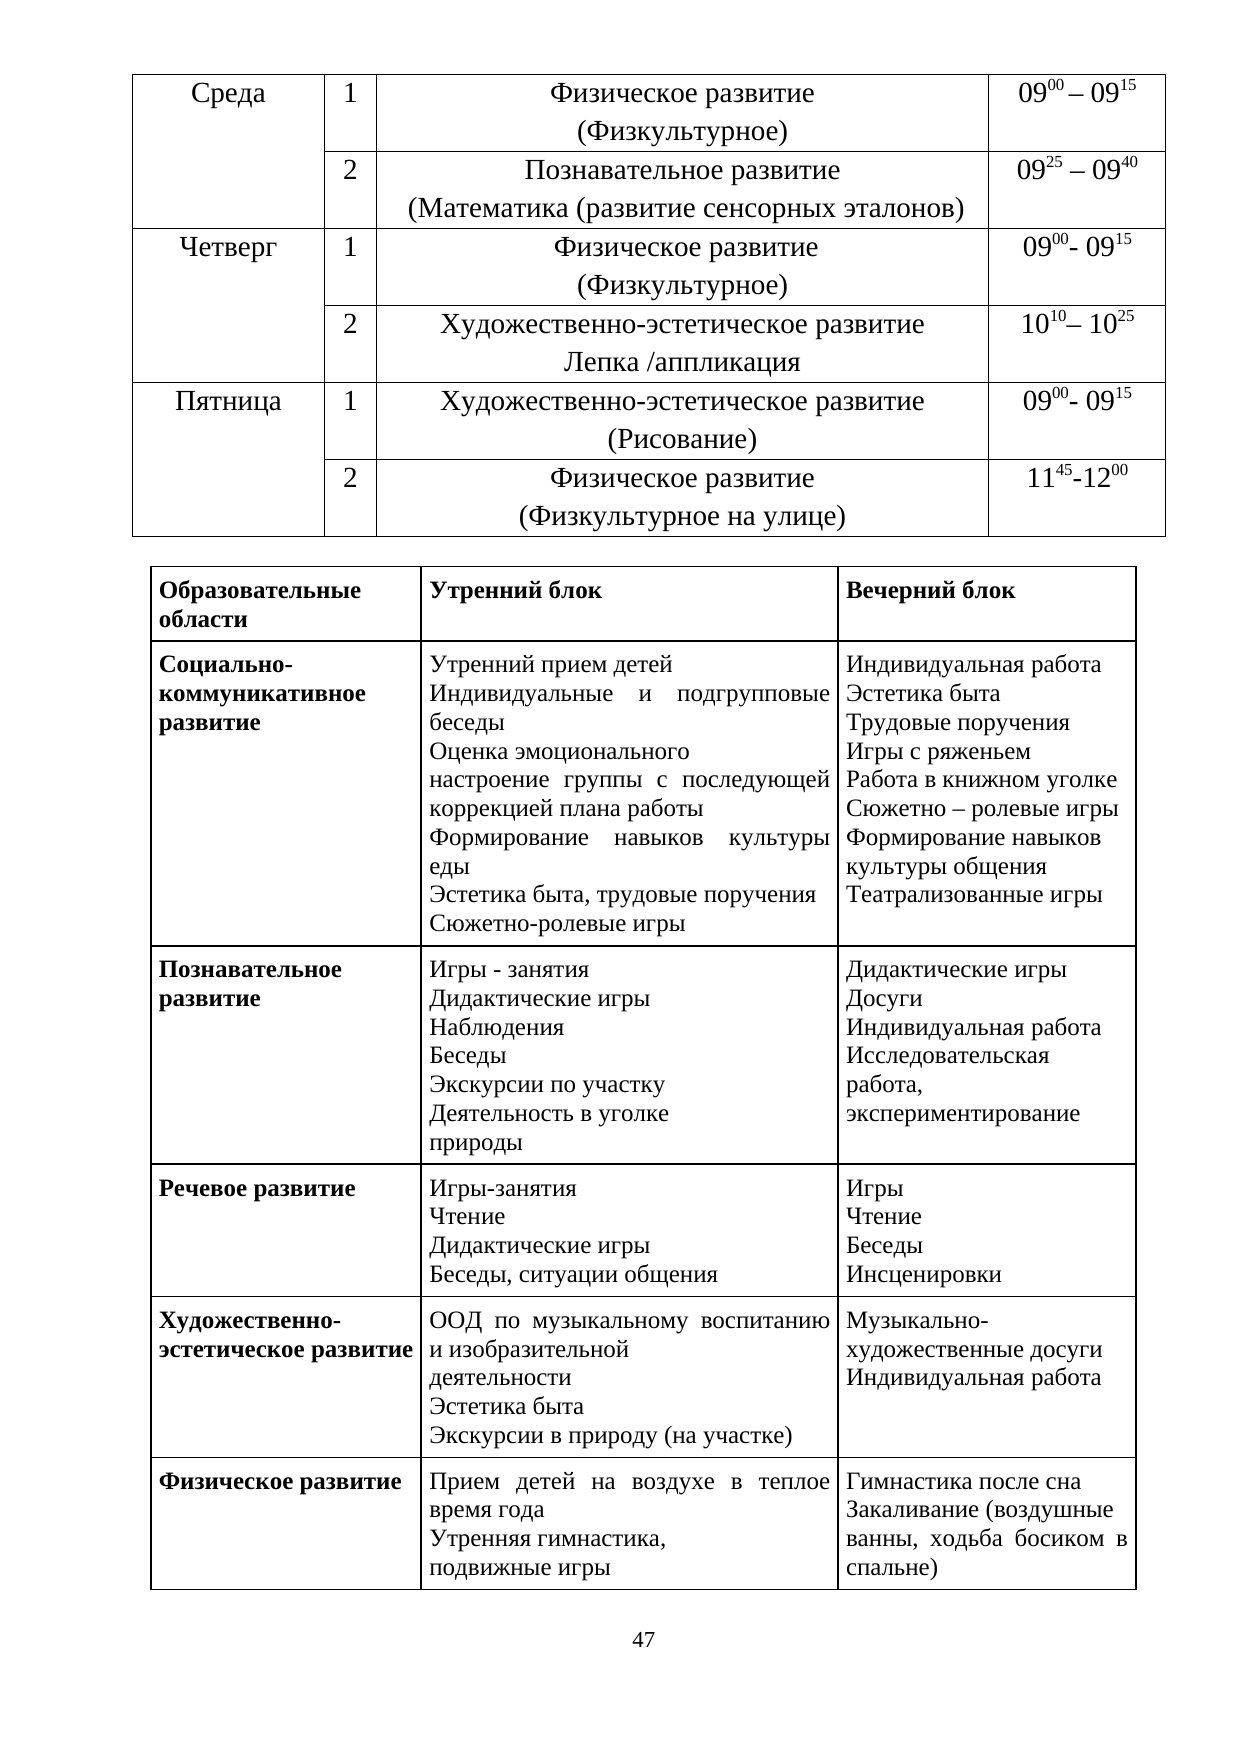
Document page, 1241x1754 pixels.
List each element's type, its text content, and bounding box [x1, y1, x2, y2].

table_cell 1 [325, 383, 376, 459]
table_cell Физическое развитие (Физкультурное) [377, 75, 988, 151]
table_cell Социально-коммуникативное развитие [152, 642, 420, 945]
table_cell Физическое развитие [152, 1458, 420, 1589]
table_cell Познавательное развитие (Математика (развитие сенсорных эталонов) [377, 152, 988, 228]
table_header Вечерний блок [839, 567, 1135, 640]
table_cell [422, 1458, 837, 1589]
table_cell Игры - занятия Дидактические игры Наблюдения Беседы Экскурсии по участку Деятельность в уголке природы [422, 947, 837, 1163]
table_cell 2 [325, 152, 376, 228]
table_cell 1 [325, 229, 376, 305]
table_cell Игры-занятия Чтение Дидактические игры Беседы, ситуации общения [422, 1165, 837, 1296]
table_cell Познавательное развитие [152, 947, 420, 1163]
table_cell Дидактические игры Досуги Индивидуальная работа Исследовательская работа, экспериментирование [839, 947, 1135, 1163]
table_cell Художественно-эстетическое развитие (Рисование) [377, 383, 988, 459]
table_cell 1010– 1025 [989, 306, 1165, 382]
table_cell Физическое развитие (Физкультурное) [377, 229, 988, 305]
table_cell 0900- 0915 [989, 383, 1165, 459]
table_cell Пятница [133, 383, 324, 536]
table_cell ООД по музыкальному воспитанию и изобразительной деятельности Эстетика быта Экскурсии в природу (на участке) [422, 1297, 837, 1456]
table_cell Игры Чтение Беседы Инсценировки [839, 1165, 1135, 1296]
table_cell 2 [325, 306, 376, 382]
table_header Утренний блок [422, 567, 837, 640]
table_cell Художественно-эстетическое развитие [152, 1297, 420, 1456]
table_cell Физическое развитие (Физкультурное на улице) [377, 460, 988, 536]
table_cell 0900 – 0915 [989, 75, 1165, 151]
table_cell Музыкально- художественные досуги Индивидуальная работа [839, 1297, 1135, 1456]
table_cell Речевое развитие [152, 1165, 420, 1296]
table_cell Художественно-эстетическое развитие Лепка /аппликация [377, 306, 988, 382]
table_cell 1145-1200 [989, 460, 1165, 536]
table_cell 0900- 0915 [989, 229, 1165, 305]
table_cell 2 [325, 460, 376, 536]
table_cell 0925 – 0940 [989, 152, 1165, 228]
table_cell Утренний прием детей Индивидуальные и подгрупповые беседы Оценка эмоционального настроение группы с последующей коррекцией плана работы Формирование навыков культуры еды Эстетика быта, трудовые поручения Сюжетно-ролевые игры [422, 642, 837, 945]
table_cell 1 [325, 75, 376, 151]
table_cell Четверг [133, 229, 324, 382]
table_cell Индивидуальная работа Эстетика быта Трудовые поручения Игры с ряженьем Работа в книжном уголке Сюжетно – ролевые игры Формирование навыков культуры общения Театрализованные игры [839, 642, 1135, 945]
table_cell Среда [133, 75, 324, 228]
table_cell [839, 1458, 1135, 1589]
table_header Образовательные области [152, 567, 420, 640]
